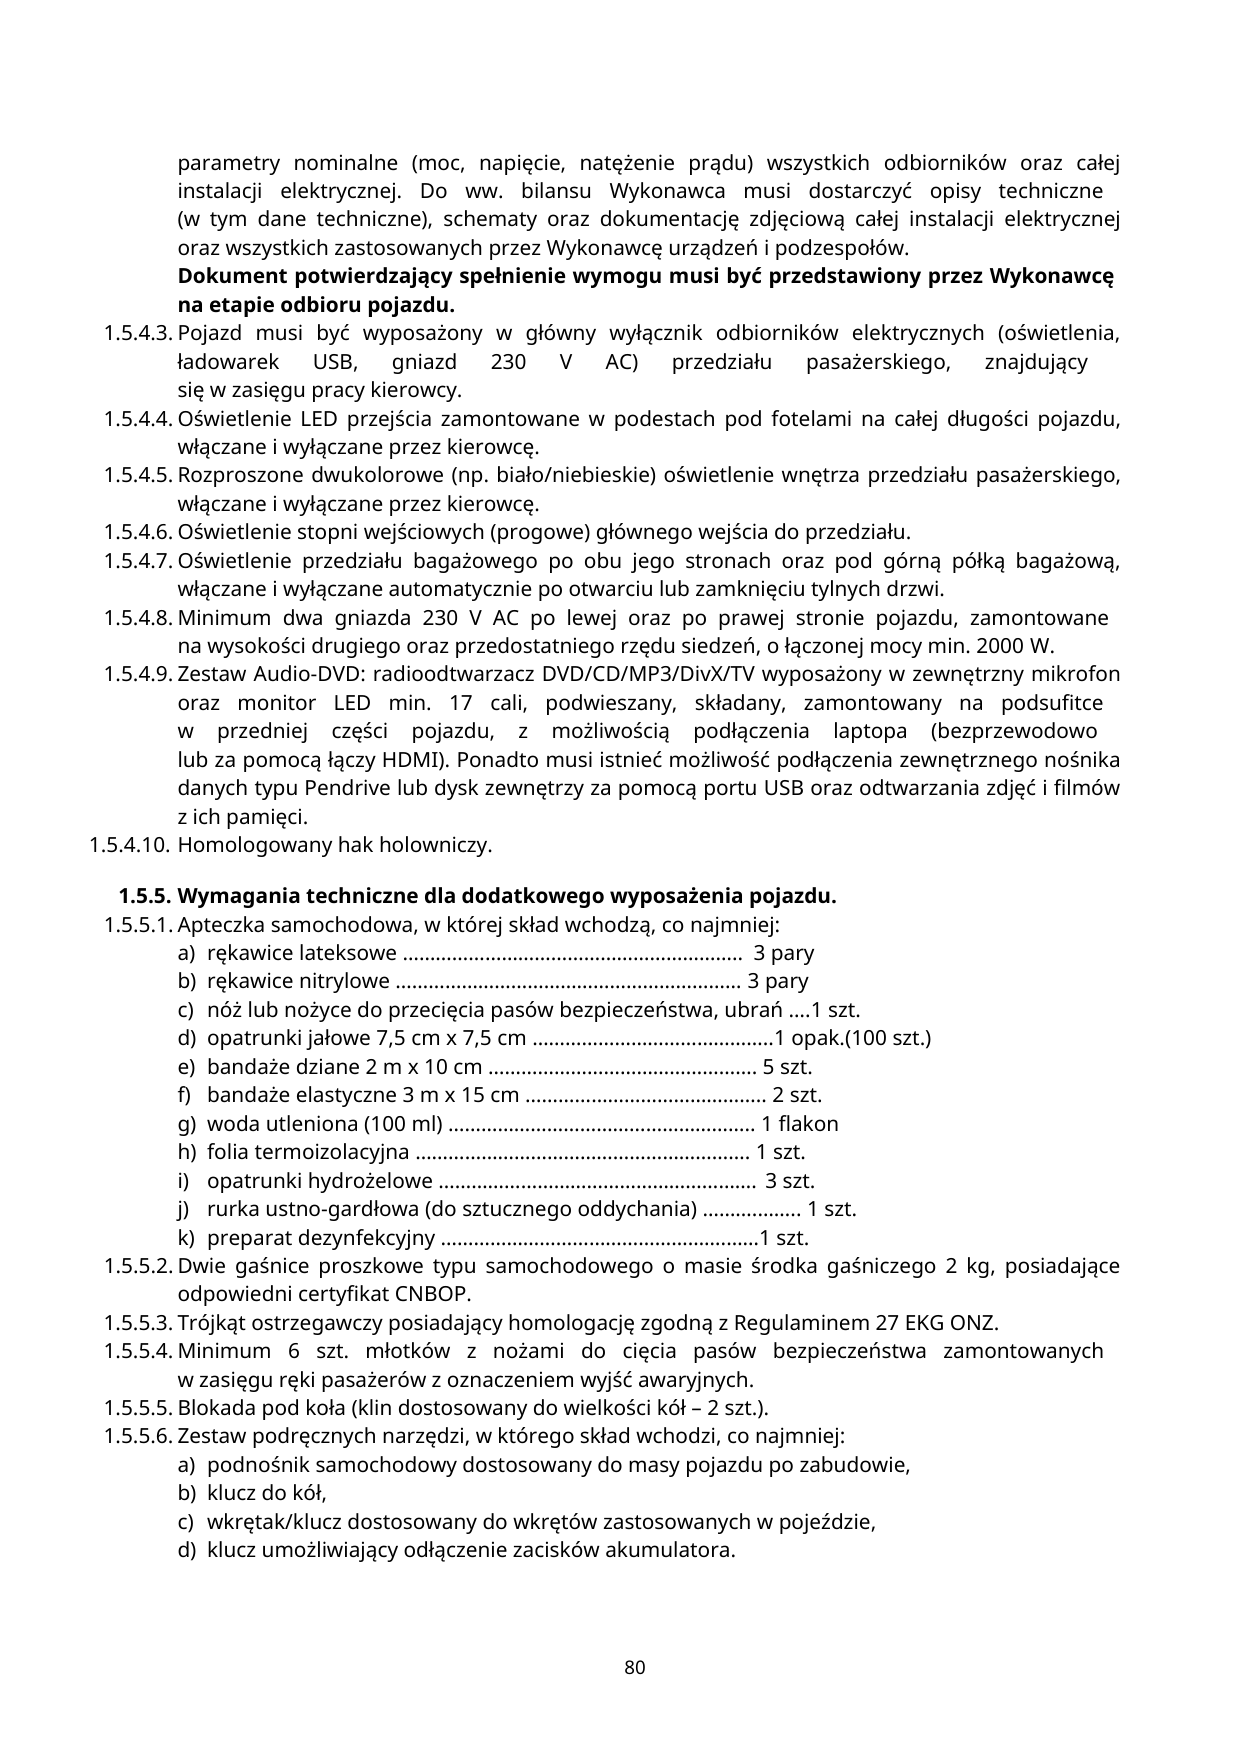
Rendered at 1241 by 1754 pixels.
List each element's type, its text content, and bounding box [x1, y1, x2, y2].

list preparat dezynfekcyjny …………………………………………….……1 szt. [177, 1223, 1122, 1251]
text d) klucz umożliwiający odłączenie zacisków akumulatora. [177, 1535, 1122, 1564]
text Dokument potwierdzający spełnienie wymogu musi być przedstawiony przez Wykonawcę na etapie odbioru pojazdu. [177, 261, 1122, 318]
list Oświetlenie stopni wejściowych (progowe) głównego wejścia do przedziału. [103, 517, 1122, 546]
list Oświetlenie przedziału bagażowego po obu jego stronach oraz pod górną półką bagażową, włączane i wyłączane automatycznie po otwarciu lub zamknięciu tylnych drzwi. [103, 546, 1122, 603]
list Pojazd musi być wyposażony w główny wyłącznik odbiorników elektrycznych (oświetlenia, ładowarek USB, gniazd 230 V AC) przedziału pasażerskiego, znajdujący się w zasięgu pracy kierowcy. [103, 318, 1122, 404]
list nóż lub nożyce do przecięcia pasów bezpieczeństwa, ubrań ….1 szt. [177, 995, 1122, 1023]
list Zestaw Audio-DVD: radioodtwarzacz DVD/CD/MP3/DivX/TV wyposażony w zewnętrzny mikrofon oraz monitor LED min. 17 cali, podwieszany, składany, zamontowany na podsufitce w przedniej części pojazdu, z możliwością podłączenia laptopa (bezprzewodowo lub za pomocą łączy HDMI). Ponadto musi istnieć możliwość podłączenia zewnętrznego nośnika danych typu Pendrive lub dysk zewnętrzy za pomocą portu USB oraz odtwarzania zdjęć i filmów z ich pamięci. [103, 659, 1122, 830]
list Oświetlenie LED przejścia zamontowane w podestach pod fotelami na całej długości pojazdu, włączane i wyłączane przez kierowcę. [103, 404, 1122, 461]
list Minimum dwa gniazda 230 V AC po lewej oraz po prawej stronie pojazdu, zamontowane na wysokości drugiego oraz przedostatniego rzędu siedzeń, o łączonej mocy min. 2000 W. [103, 603, 1122, 659]
list opatrunki hydrożelowe …………………………………………………. 3 szt. [177, 1166, 1122, 1194]
list Dwie gaśnice proszkowe typu samochodowego o masie środka gaśniczego 2 kg, posiadające odpowiedni certyfikat CNBOP. [103, 1251, 1122, 1308]
list Rozproszone dwukolorowe (np. biało/niebieskie) oświetlenie wnętrza przedziału pasażerskiego, włączane i wyłączane przez kierowcę. [103, 461, 1122, 517]
list Trójkąt ostrzegawczy posiadający homologację zgodną z Regulaminem 27 EKG ONZ. [103, 1308, 1122, 1336]
list rurka ustno-gardłowa (do sztucznego oddychania) ……….…….. 1 szt. [177, 1194, 1122, 1223]
list opatrunki jałowe 7,5 cm x 7,5 cm ……………………………………..1 opak.(100 szt.) [177, 1023, 1122, 1052]
list Minimum 6 szt. młotków z nożami do cięcia pasów bezpieczeństwa zamontowanych w zasięgu ręki pasażerów z oznaczeniem wyjść awaryjnych. [103, 1336, 1122, 1393]
list rękawice nitrylowe ……………………………………………………… 3 pary [177, 967, 1122, 995]
list Zestaw podręcznych narzędzi, w którego skład wchodzi, co najmniej: [103, 1422, 1122, 1450]
list Blokada pod koła (klin dostosowany do wielkości kół – 2 szt.). [103, 1393, 1122, 1422]
list bandaże dziane 2 m x 10 cm …………………………………………. 5 szt. [177, 1052, 1122, 1080]
list woda utleniona (100 ml) ……………………………………………….. 1 flakon [177, 1109, 1122, 1137]
text b) klucz do kół, [177, 1478, 1122, 1507]
text a) podnośnik samochodowy dostosowany do masy pojazdu po zabudowie, [177, 1450, 1122, 1478]
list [103, 148, 1122, 261]
list rękawice lateksowe …………………………………………………….. 3 pary [177, 938, 1122, 967]
text c) wkrętak/klucz dostosowany do wkrętów zastosowanych w pojeździe, [177, 1507, 1122, 1535]
list Homologowany hak holowniczy. [89, 830, 1122, 859]
list Apteczka samochodowa, w której skład wchodzą, co najmniej: [103, 910, 1122, 938]
list Wymagania techniczne dla dodatkowego wyposażenia pojazdu. [118, 881, 1122, 910]
list folia termoizolacyjna ……………………………………………………. 1 szt. [177, 1137, 1122, 1166]
list bandaże elastyczne 3 m x 15 cm …………………………………….. 2 szt. [177, 1080, 1122, 1109]
